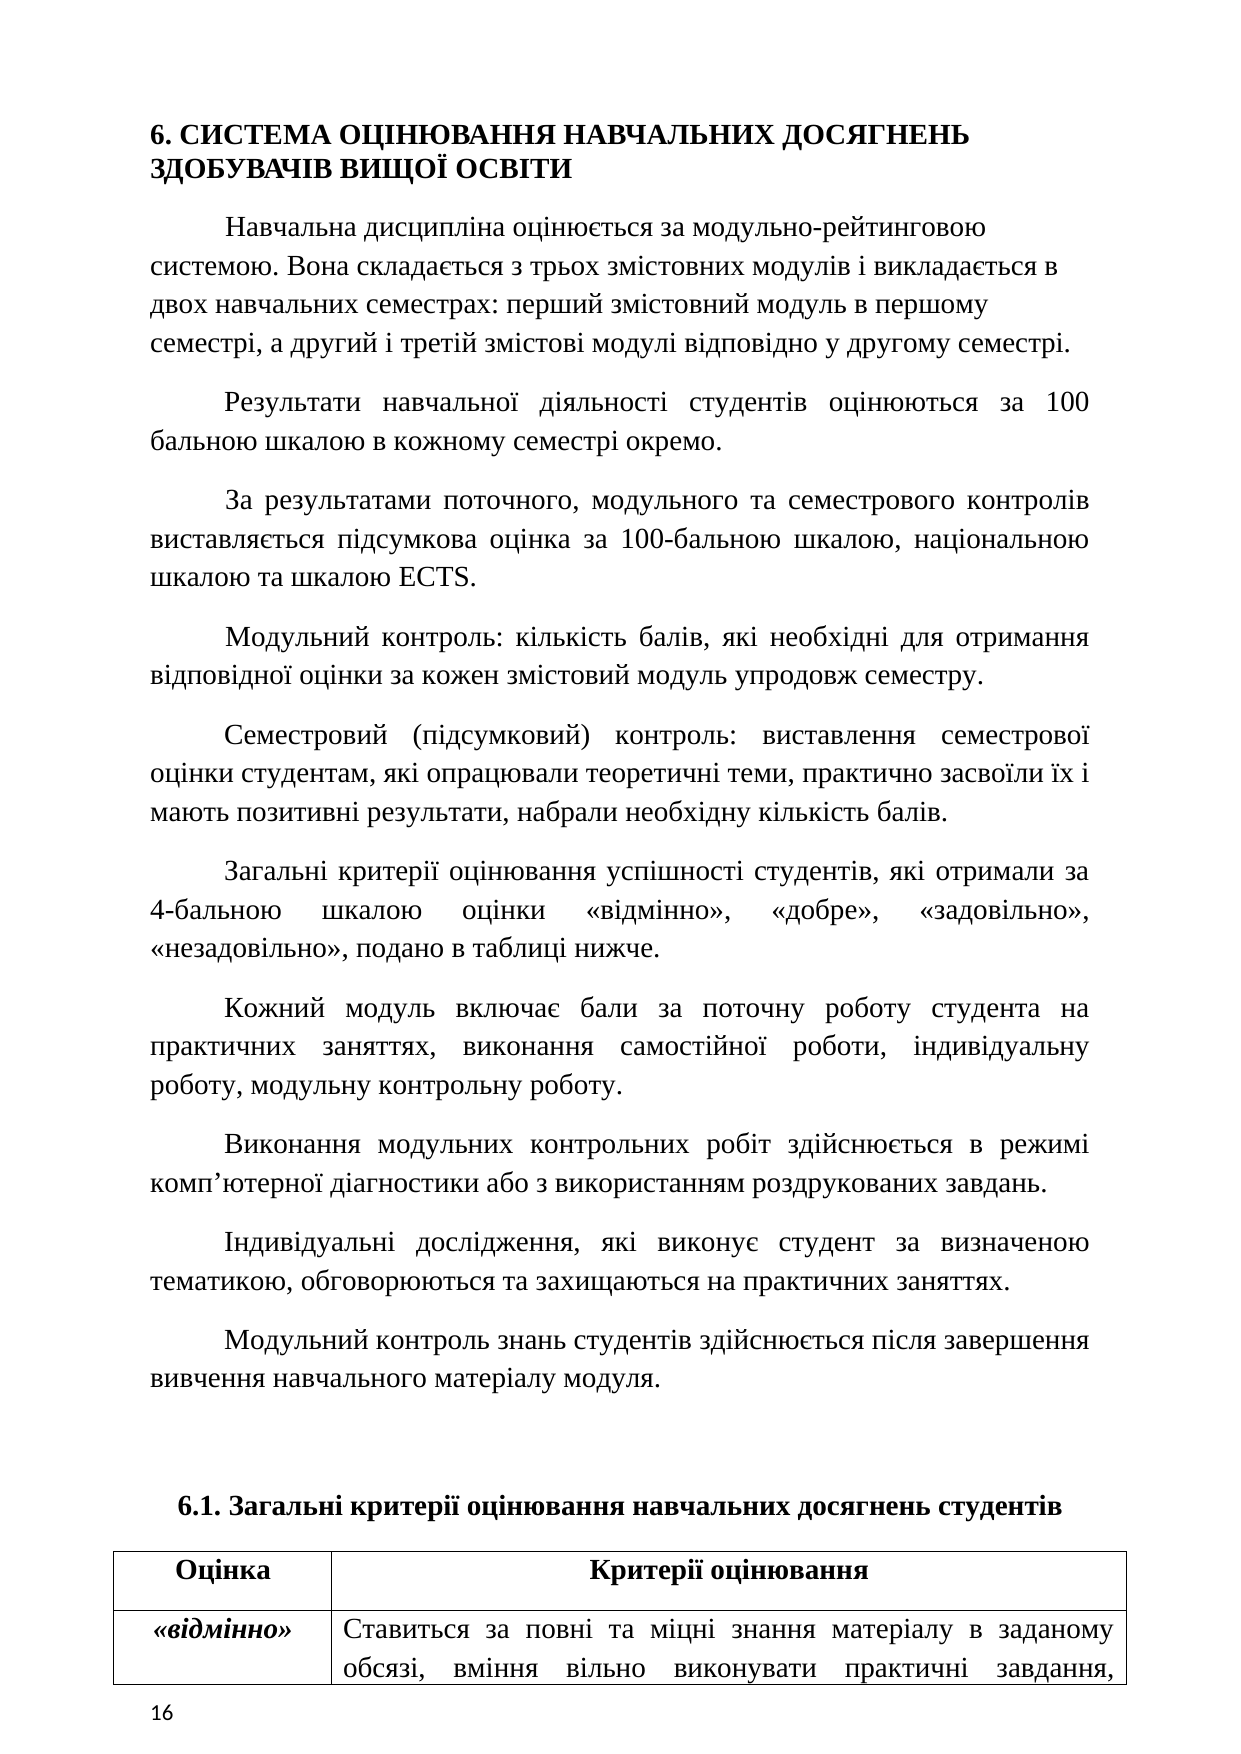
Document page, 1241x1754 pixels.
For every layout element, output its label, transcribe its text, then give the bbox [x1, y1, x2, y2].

text Індивідуальні дослідження, які виконує студент за визначеною тематикою, обговорюються та захищаються на практичних заняттях. [150, 1224, 1090, 1296]
text Кожний модуль включає бали за поточну роботу студента на практичних заняттях, виконання самостійної роботи, індивідуальну роботу, модульну контрольну роботу. [150, 990, 1090, 1100]
table_header Критерії оцінювання [332, 1552, 1126, 1610]
table_cell «відмінно» [114, 1611, 331, 1683]
table_header Оцінка [114, 1552, 331, 1610]
text Модульний контроль знань студентів здійснюється після завершення вивчення навчального матеріалу модуля. [150, 1322, 1090, 1394]
text Навчальна дисципліна оцінюється за модульно-рейтинговою системою. Вона складається з трьох змістовних модулів і викладається в двох навчальних семестрах: перший змістовний модуль в першому семестрі, а другий і третій змістові модулі відповідно у другому семестрі. [150, 209, 1090, 359]
text Виконання модульних контрольних робіт здійснюється в режимі комп’ютерної діагностики або з використанням роздрукованих завдань. [150, 1126, 1090, 1198]
text Семестровий (підсумковий) контроль: виставлення семестрової оцінки студентам, які опрацювали теоретичні теми, практично засвоїли їх і мають позитивні результати, набрали необхідну кількість балів. [150, 717, 1090, 827]
text Загальні критерії оцінювання успішності студентів, які отримали за 4-бальною шкалою оцінки «відмінно», «добре», «задовільно», «незадовільно», подано в таблиці нижче. [150, 853, 1090, 964]
text 6.1. Загальні критерії оцінювання навчальних досягнень студентів [150, 1488, 1090, 1521]
text Модульний контроль: кількість балів, які необхідні для отримання відповідної оцінки за кожен змістовий модуль упродовж семестру. [150, 619, 1090, 691]
text Результати навчальної діяльності студентів оцінюються за 100 бальною шкалою в кожному семестрі окремо. [150, 384, 1090, 457]
subtitle 6. СИСТЕМА ОЦІНЮВАННЯ НАВЧАЛЬНИХ ДОСЯГНЕНЬ ЗДОБУВАЧІВ ВИЩОЇ ОСВІТИ [150, 117, 1090, 184]
text За результатами поточного, модульного та семестрового контролів виставляється підсумкова оцінка за 100-бальною шкалою, національною шкалою та шкалою ECTS. [150, 482, 1090, 593]
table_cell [332, 1611, 1126, 1683]
